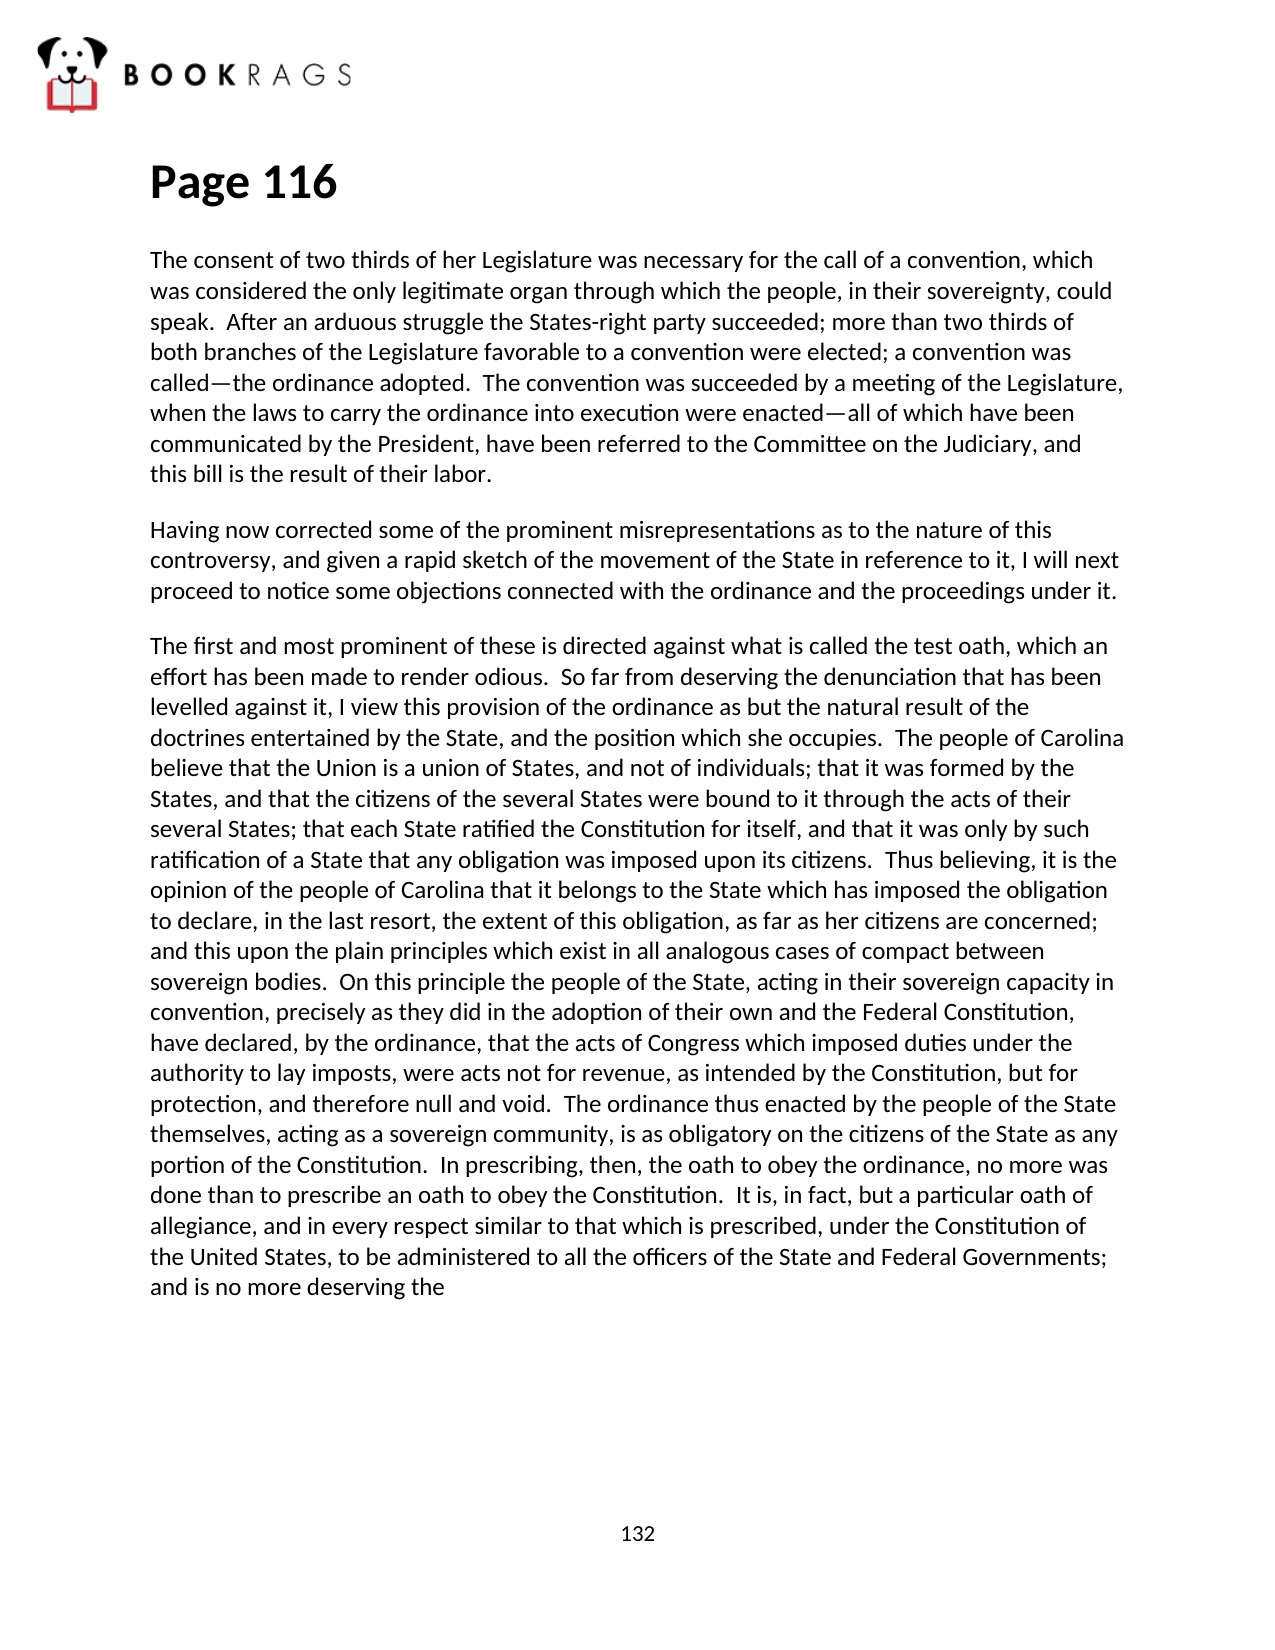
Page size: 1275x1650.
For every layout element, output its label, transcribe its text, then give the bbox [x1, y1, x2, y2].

picture [37, 37, 351, 113]
text The consent of two thirds of her Legislature was necessary for the call of a convention, which was considered the only legitimate organ through which the people, in their sovereignty, could speak. After an arduous struggle the States-right party succeeded; more than two thirds of both branches of the Legislature favorable to a convention were elected; a convention was called—­the ordinance adopted. The convention was succeeded by a meeting of the Legislature, when the laws to carry the ordinance into execution were enacted—­all of which have been communicated by the President, have been referred to the Committee on the Judiciary, and this bill is the result of their labor. [150, 244, 1125, 489]
text The first and most prominent of these is directed against what is called the test oath, which an effort has been made to render odious. So far from deserving the denunciation that has been levelled against it, I view this provision of the ordinance as but the natural result of the doctrines entertained by the State, and the position which she occupies. The people of Carolina believe that the Union is a union of States, and not of individuals; that it was formed by the States, and that the citizens of the several States were bound to it through the acts of their several States; that each State ratified the Constitution for itself, and that it was only by such ratification of a State that any obligation was imposed upon its citizens. Thus believing, it is the opinion of the people of Carolina that it belongs to the State which has imposed the obligation to declare, in the last resort, the extent of this obligation, as far as her citizens are concerned; and this upon the plain principles which exist in all analogous cases of compact between sovereign bodies. On this principle the people of the State, acting in their sovereign capacity in convention, precisely as they did in the adoption of their own and the Federal Constitution, have declared, by the ordinance, that the acts of Congress which imposed duties under the authority to lay imposts, were acts not for revenue, as intended by the Constitution, but for protection, and therefore null and void. The ordinance thus enacted by the people of the State themselves, acting as a sovereign community, is as obligatory on the citizens of the State as any portion of the Constitution. In prescribing, then, the oath to obey the ordinance, no more was done than to prescribe an oath to obey the Constitution. It is, in fact, but a particular oath of allegiance, and in every respect similar to that which is prescribed, under the Constitution of the United States, to be administered to all the officers of the State and Federal Governments; and is no more deserving the [150, 630, 1125, 1302]
text Having now corrected some of the prominent misrepresentations as to the nature of this controversy, and given a rapid sketch of the movement of the State in reference to it, I will next proceed to notice some objections connected with the ordinance and the proceedings under it. [150, 514, 1125, 605]
text Page 116 [150, 150, 1125, 211]
